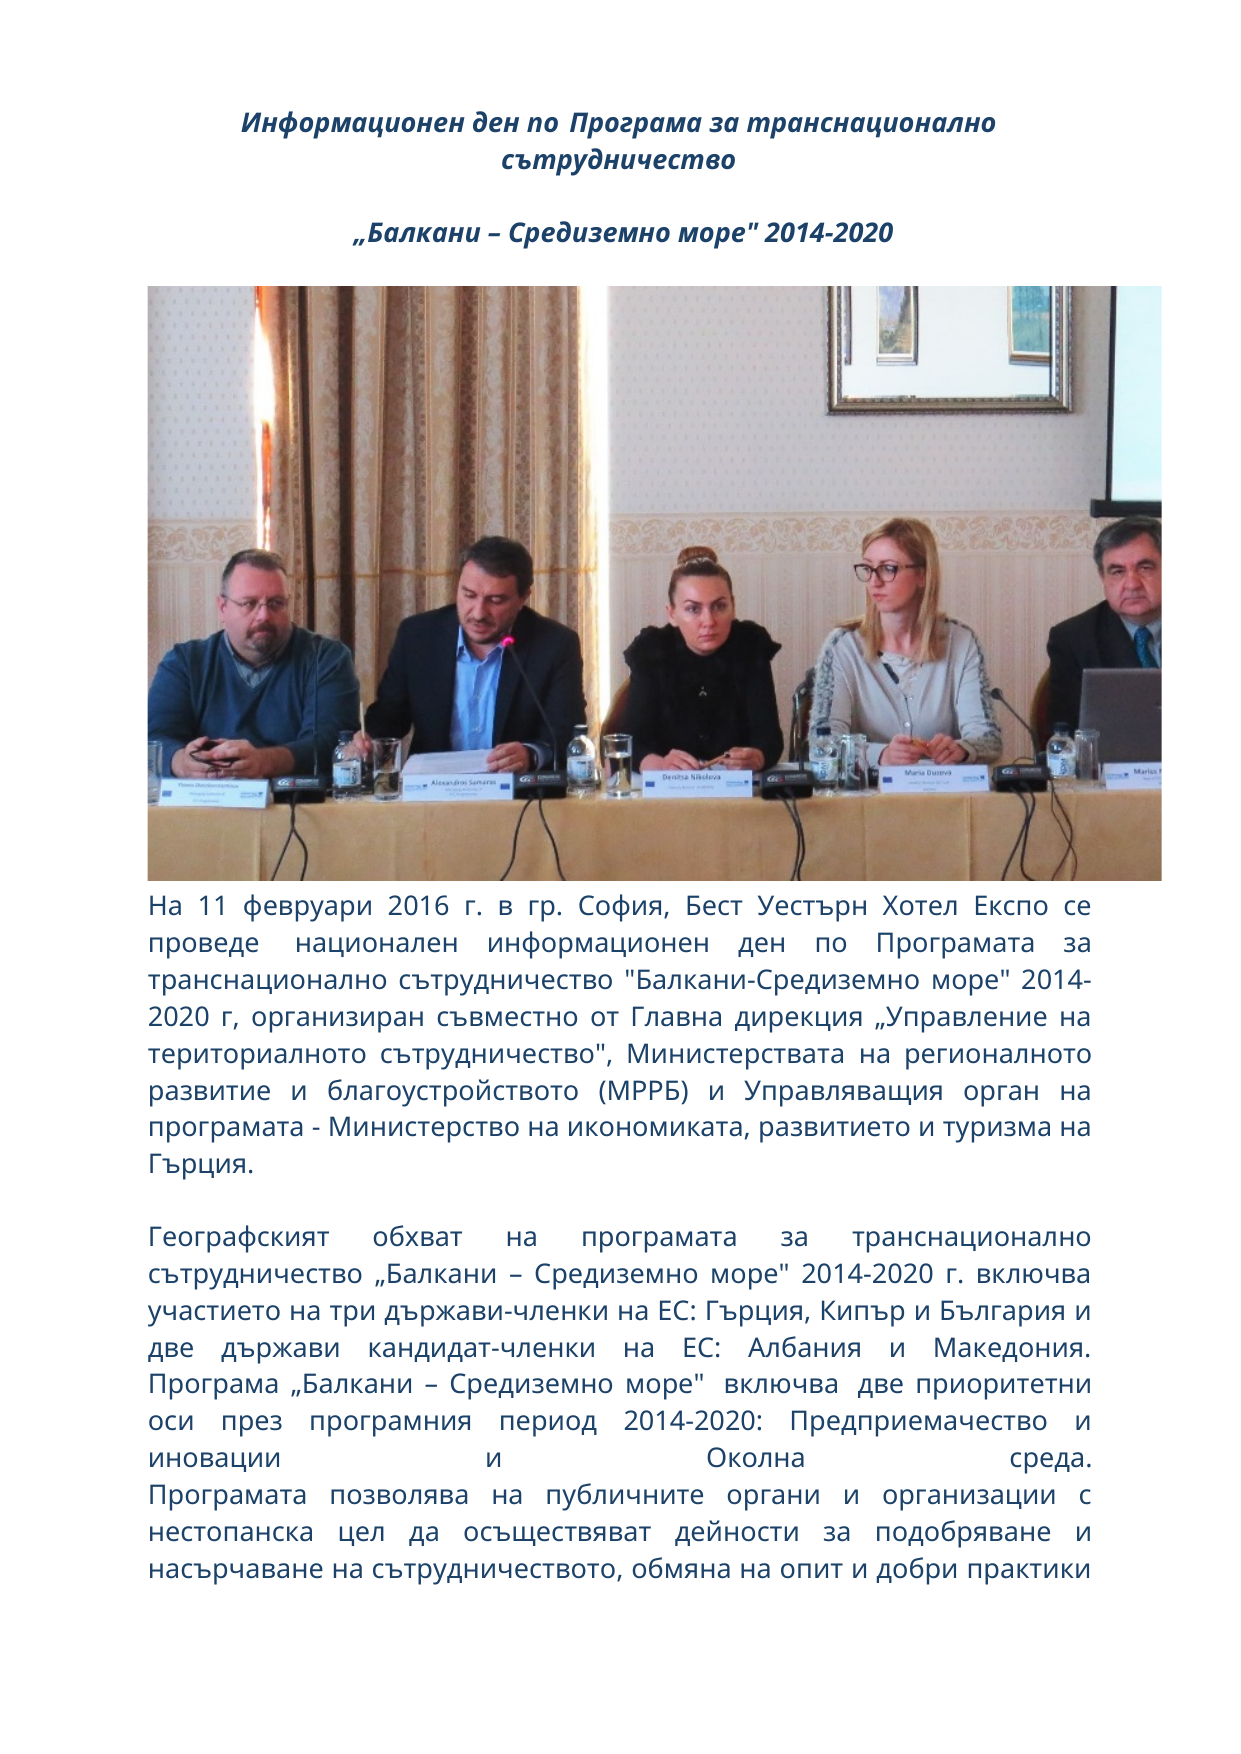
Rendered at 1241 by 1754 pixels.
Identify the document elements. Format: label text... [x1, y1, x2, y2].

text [148, 1217, 1093, 1586]
text На 11 февруари 2016 г. в гр. София, Бест Уестърн Хотел Експо се проведе национален информационен ден по Програмата за транснационално сътрудничество "Балкани-Средиземно море" 2014-2020 г, организиран съвместно от Главна дирекция „Управление на териториалното сътрудничество", Министерствата на регионалното развитие и благоустройството (МРРБ) и Управляващия орган на програмата - Министерство на икономиката, развитието и туризма на Гърция. [148, 887, 1093, 1182]
text „Балкани – Средиземно море" 2014-2020 [148, 213, 1093, 250]
picture [147, 286, 1162, 881]
text Информационен ден по Програма за транснационално сътрудничество [148, 103, 1093, 177]
